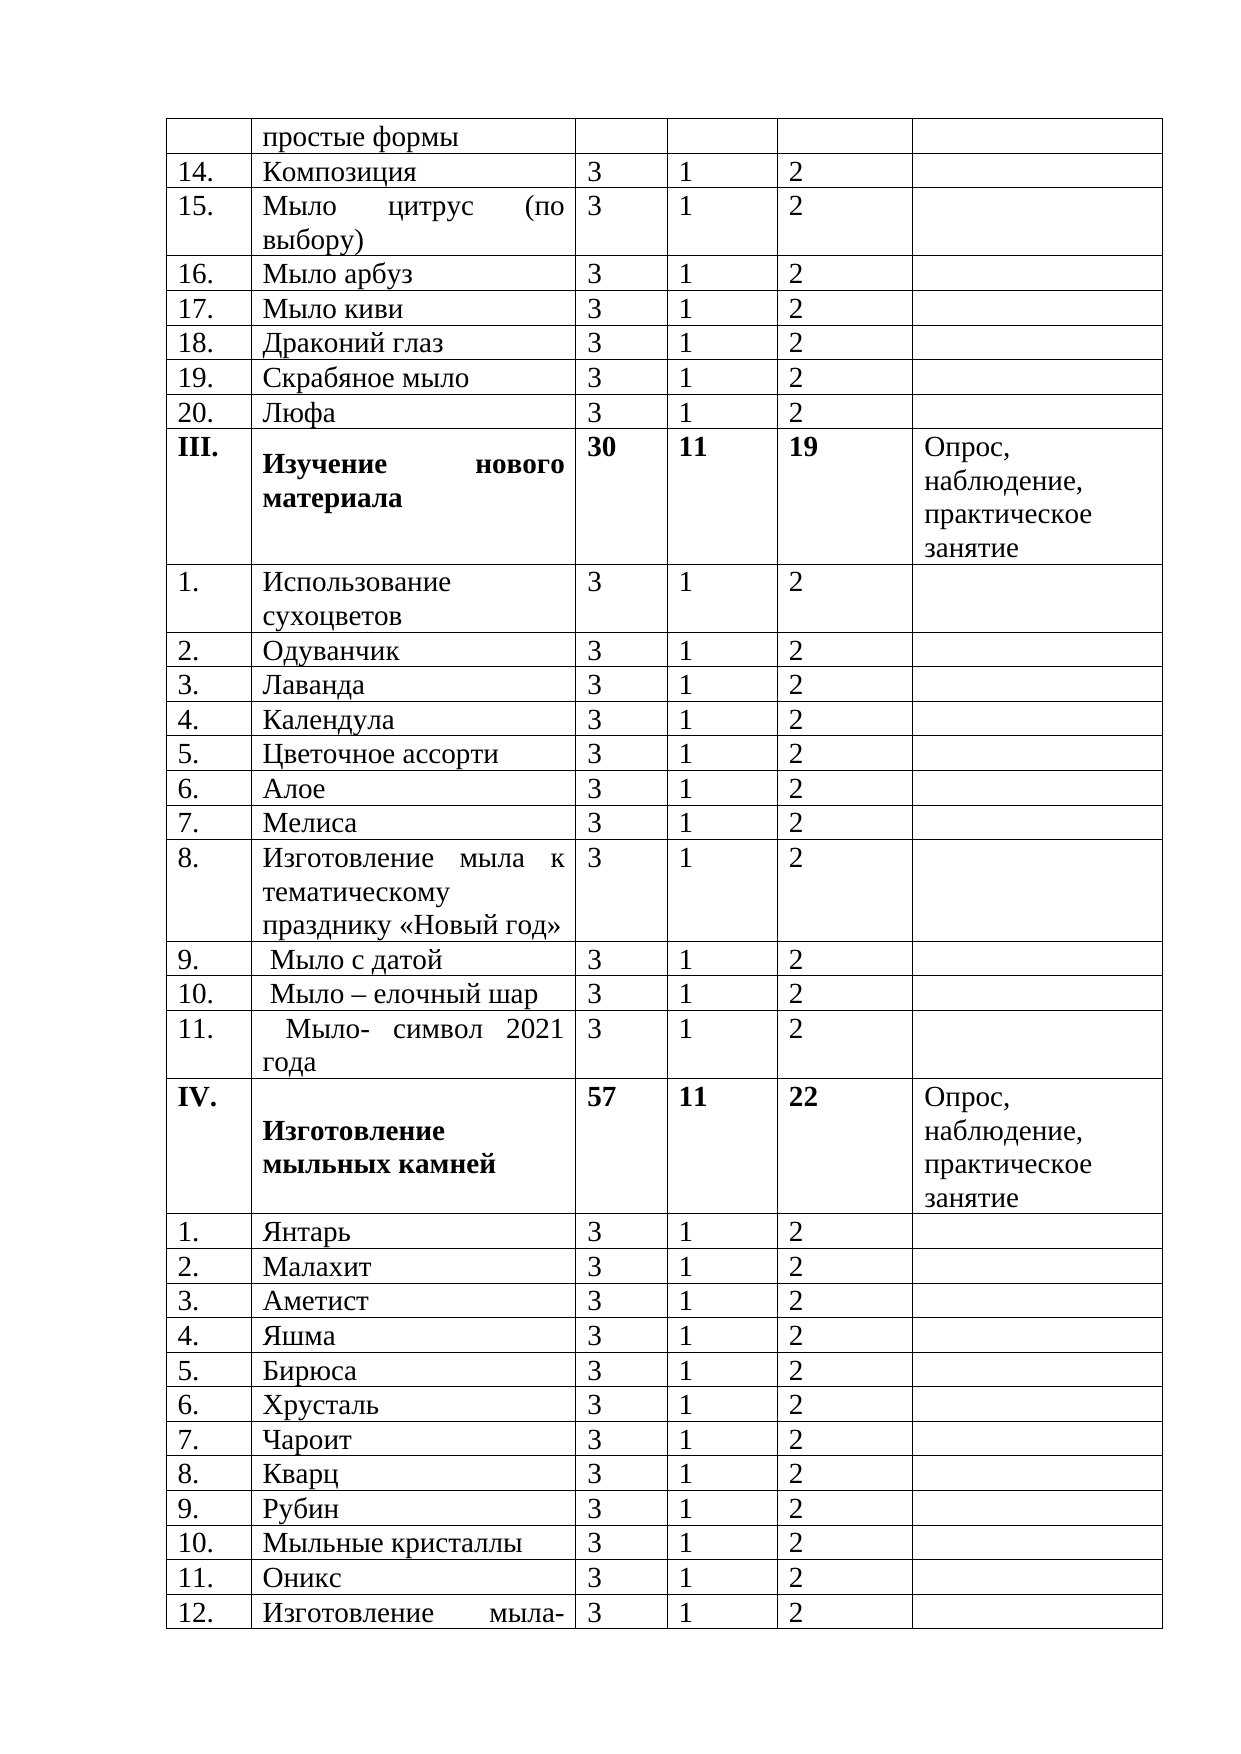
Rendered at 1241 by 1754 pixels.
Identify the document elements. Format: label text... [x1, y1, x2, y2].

table_cell 8. [167, 1456, 251, 1490]
table_cell 2 [778, 667, 912, 701]
table_cell [913, 1318, 1162, 1352]
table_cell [252, 1595, 575, 1628]
table_cell 2 [778, 1011, 912, 1078]
table_cell 3 [576, 840, 667, 941]
table_cell 1 [668, 633, 777, 666]
table_cell Мыло киви [252, 291, 575, 324]
table_cell 1 [668, 806, 777, 839]
table_cell [913, 840, 1162, 941]
table_cell 2 [778, 1491, 912, 1524]
table_cell 4. [167, 702, 251, 735]
table_cell 3 [576, 1526, 667, 1559]
table_cell Опрос, наблюдение, практическое занятие [913, 1079, 1162, 1213]
table_cell 13. [167, 119, 251, 153]
table_cell Мыло- символ 2021 года [252, 1011, 575, 1078]
table_cell 19 [778, 429, 912, 563]
table_cell 2 [778, 1318, 912, 1352]
table_cell [913, 702, 1162, 735]
table_cell 3 [576, 806, 667, 839]
table_cell 3. [167, 667, 251, 701]
table_cell 3 [576, 1353, 667, 1386]
table_cell 8. [167, 840, 251, 941]
table_cell 3 [576, 1422, 667, 1455]
table_cell IV. [167, 1079, 251, 1213]
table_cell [252, 119, 575, 153]
table_cell 2 [778, 360, 912, 394]
table_cell 3. [167, 1284, 251, 1317]
table_cell 15. [167, 188, 251, 255]
table_cell 3 [576, 360, 667, 394]
table_cell [913, 1422, 1162, 1455]
table_cell Мелиса [252, 806, 575, 839]
table_cell 2 [778, 1595, 912, 1628]
table_cell Хрусталь [252, 1387, 575, 1421]
table_cell 1 [668, 702, 777, 735]
table_cell 1 [668, 771, 777, 804]
table_cell 2. [167, 1249, 251, 1282]
table_cell 1 [668, 1214, 777, 1248]
table_cell 3 [576, 1214, 667, 1248]
table_cell 3 [576, 256, 667, 290]
table_cell 1 [668, 736, 777, 770]
table_cell [913, 633, 1162, 666]
table_cell [913, 119, 1162, 153]
table_cell 3 [576, 736, 667, 770]
table_cell 22 [778, 1079, 912, 1213]
table_cell 16. [167, 256, 251, 290]
table_cell 3 [576, 119, 667, 153]
table_cell 3 [576, 395, 667, 428]
table_cell 9. [167, 942, 251, 975]
table_cell [913, 291, 1162, 324]
table_cell [913, 976, 1162, 1010]
table_cell 1 [668, 1249, 777, 1282]
table_cell 1 [668, 1595, 777, 1628]
table_cell 1 [668, 1422, 777, 1455]
table_cell [913, 1526, 1162, 1559]
table_cell [913, 1595, 1162, 1628]
table_cell Изготовление мыла к тематическому празднику «Новый год» [252, 840, 575, 941]
table_cell 3 [576, 976, 667, 1010]
table_cell 1. [167, 565, 251, 632]
table_cell 1 [668, 256, 777, 290]
table_cell 2 [778, 806, 912, 839]
table_cell 3 [576, 154, 667, 187]
table_cell 3 [576, 1595, 667, 1628]
table_cell 2 [778, 1526, 912, 1559]
table_cell Алое [252, 771, 575, 804]
table_cell 3 [576, 771, 667, 804]
table_cell 10. [167, 976, 251, 1010]
table_cell 3 [576, 1387, 667, 1421]
table_cell 1 [668, 565, 777, 632]
table_cell 11. [167, 1011, 251, 1078]
table_cell 2 [778, 976, 912, 1010]
table_cell 11. [167, 1560, 251, 1594]
table_cell Чароит [252, 1422, 575, 1455]
table_cell Композиция [252, 154, 575, 187]
table_cell Скрабяное мыло [252, 360, 575, 394]
table_cell Малахит [252, 1249, 575, 1282]
table_cell 1 [668, 1491, 777, 1524]
table_cell 1 [668, 326, 777, 359]
table_cell 3 [576, 188, 667, 255]
table_cell III. [167, 429, 251, 563]
table_cell 30 [576, 429, 667, 563]
table_cell Опрос, наблюдение, практическое занятие [913, 429, 1162, 563]
table_cell Люфа [252, 395, 575, 428]
table_cell 2 [778, 154, 912, 187]
table_cell Изучение нового материала [252, 429, 575, 563]
table_cell 2 [778, 326, 912, 359]
table_cell 2 [778, 771, 912, 804]
table_cell 1 [668, 1560, 777, 1594]
table_cell 4. [167, 1318, 251, 1352]
table_cell [913, 1284, 1162, 1317]
table_cell [913, 736, 1162, 770]
table_cell [913, 771, 1162, 804]
table_cell 3 [576, 326, 667, 359]
table_cell Яшма [252, 1318, 575, 1352]
table_cell 2 [778, 119, 912, 153]
table_cell 3 [576, 667, 667, 701]
table_cell 1 [668, 188, 777, 255]
table_cell 1 [668, 1284, 777, 1317]
table_cell 3 [576, 1560, 667, 1594]
table_cell 2 [778, 1560, 912, 1594]
table_cell 2 [778, 1387, 912, 1421]
table_cell Использование сухоцветов [252, 565, 575, 632]
table_cell Оникс [252, 1560, 575, 1594]
table_cell [913, 1387, 1162, 1421]
table_cell Календула [252, 702, 575, 735]
table_cell 3 [576, 1249, 667, 1282]
table_cell Мыло – елочный шар [252, 976, 575, 1010]
table_cell 2 [778, 256, 912, 290]
table_cell Драконий глаз [252, 326, 575, 359]
table_cell 1 [668, 1011, 777, 1078]
table_cell [913, 806, 1162, 839]
table_cell [913, 942, 1162, 975]
table_cell 1 [668, 1526, 777, 1559]
table_cell 7. [167, 1422, 251, 1455]
table_cell 19. [167, 360, 251, 394]
table_cell [913, 326, 1162, 359]
table_cell 1. [167, 1214, 251, 1248]
table_cell 2 [778, 1456, 912, 1490]
table_cell 3 [576, 1284, 667, 1317]
table_cell [913, 360, 1162, 394]
table_cell 1 [668, 1387, 777, 1421]
table_cell 5. [167, 736, 251, 770]
table_cell 2 [778, 1284, 912, 1317]
table_cell 2 [778, 565, 912, 632]
table_cell Мыльные кристаллы [252, 1526, 575, 1559]
table_cell 12. [167, 1595, 251, 1628]
table_cell 2 [778, 736, 912, 770]
table_cell Мыло цитрус (по выбору) [252, 188, 575, 255]
table_cell 1 [668, 119, 777, 153]
table_cell 1 [668, 395, 777, 428]
table_cell Изготовление мыльных камней [252, 1079, 575, 1213]
table_cell Бирюса [252, 1353, 575, 1386]
table_cell 3 [576, 1318, 667, 1352]
table_cell 2 [778, 1214, 912, 1248]
table_cell 2. [167, 633, 251, 666]
table_cell [913, 1456, 1162, 1490]
table_cell [913, 188, 1162, 255]
table_cell 2 [778, 1422, 912, 1455]
table_cell 1 [668, 976, 777, 1010]
table_cell 2 [778, 633, 912, 666]
table_cell 1 [668, 154, 777, 187]
table_cell 3 [576, 702, 667, 735]
table_cell 10. [167, 1526, 251, 1559]
table_cell 2 [778, 395, 912, 428]
table_cell 2 [778, 1353, 912, 1386]
table_cell [913, 1249, 1162, 1282]
table_cell 11 [668, 1079, 777, 1213]
table_cell Янтарь [252, 1214, 575, 1248]
table_cell 3 [576, 565, 667, 632]
table_cell Цветочное ассорти [252, 736, 575, 770]
table_cell 1 [668, 360, 777, 394]
table_cell 3 [576, 633, 667, 666]
table_cell 6. [167, 771, 251, 804]
table_cell 2 [778, 188, 912, 255]
table_cell 2 [778, 840, 912, 941]
table_cell 5. [167, 1353, 251, 1386]
table_cell [913, 1560, 1162, 1594]
table_cell 2 [778, 1249, 912, 1282]
table_cell Мыло с датой [252, 942, 575, 975]
table_cell 1 [668, 667, 777, 701]
table_cell 3 [576, 291, 667, 324]
table_cell 3 [576, 1011, 667, 1078]
table_cell 7. [167, 806, 251, 839]
table_cell [913, 154, 1162, 187]
table_cell 3 [576, 1491, 667, 1524]
table_cell 20. [167, 395, 251, 428]
table_cell Лаванда [252, 667, 575, 701]
table_cell Рубин [252, 1491, 575, 1524]
table_cell 1 [668, 942, 777, 975]
table_cell [913, 667, 1162, 701]
table_cell 14. [167, 154, 251, 187]
table_cell 6. [167, 1387, 251, 1421]
table_cell 2 [778, 942, 912, 975]
table_cell 11 [668, 429, 777, 563]
table_cell 2 [778, 702, 912, 735]
table_cell [913, 395, 1162, 428]
table_cell 1 [668, 1318, 777, 1352]
table_cell 1 [668, 840, 777, 941]
table_cell Аметист [252, 1284, 575, 1317]
table_cell 9. [167, 1491, 251, 1524]
table_cell 57 [576, 1079, 667, 1213]
table_cell [913, 1011, 1162, 1078]
table_cell 2 [778, 291, 912, 324]
table_cell [913, 1491, 1162, 1524]
table_cell 3 [576, 942, 667, 975]
table_cell Мыло арбуз [252, 256, 575, 290]
table_cell Одуванчик [252, 633, 575, 666]
table_cell 17. [167, 291, 251, 324]
table_cell Кварц [252, 1456, 575, 1490]
table_cell 1 [668, 291, 777, 324]
table_cell 1 [668, 1456, 777, 1490]
table_cell 1 [668, 1353, 777, 1386]
table_cell [913, 256, 1162, 290]
table_cell [913, 1353, 1162, 1386]
table_cell [913, 1214, 1162, 1248]
table_cell 3 [576, 1456, 667, 1490]
table_cell 18. [167, 326, 251, 359]
table_cell [913, 565, 1162, 632]
